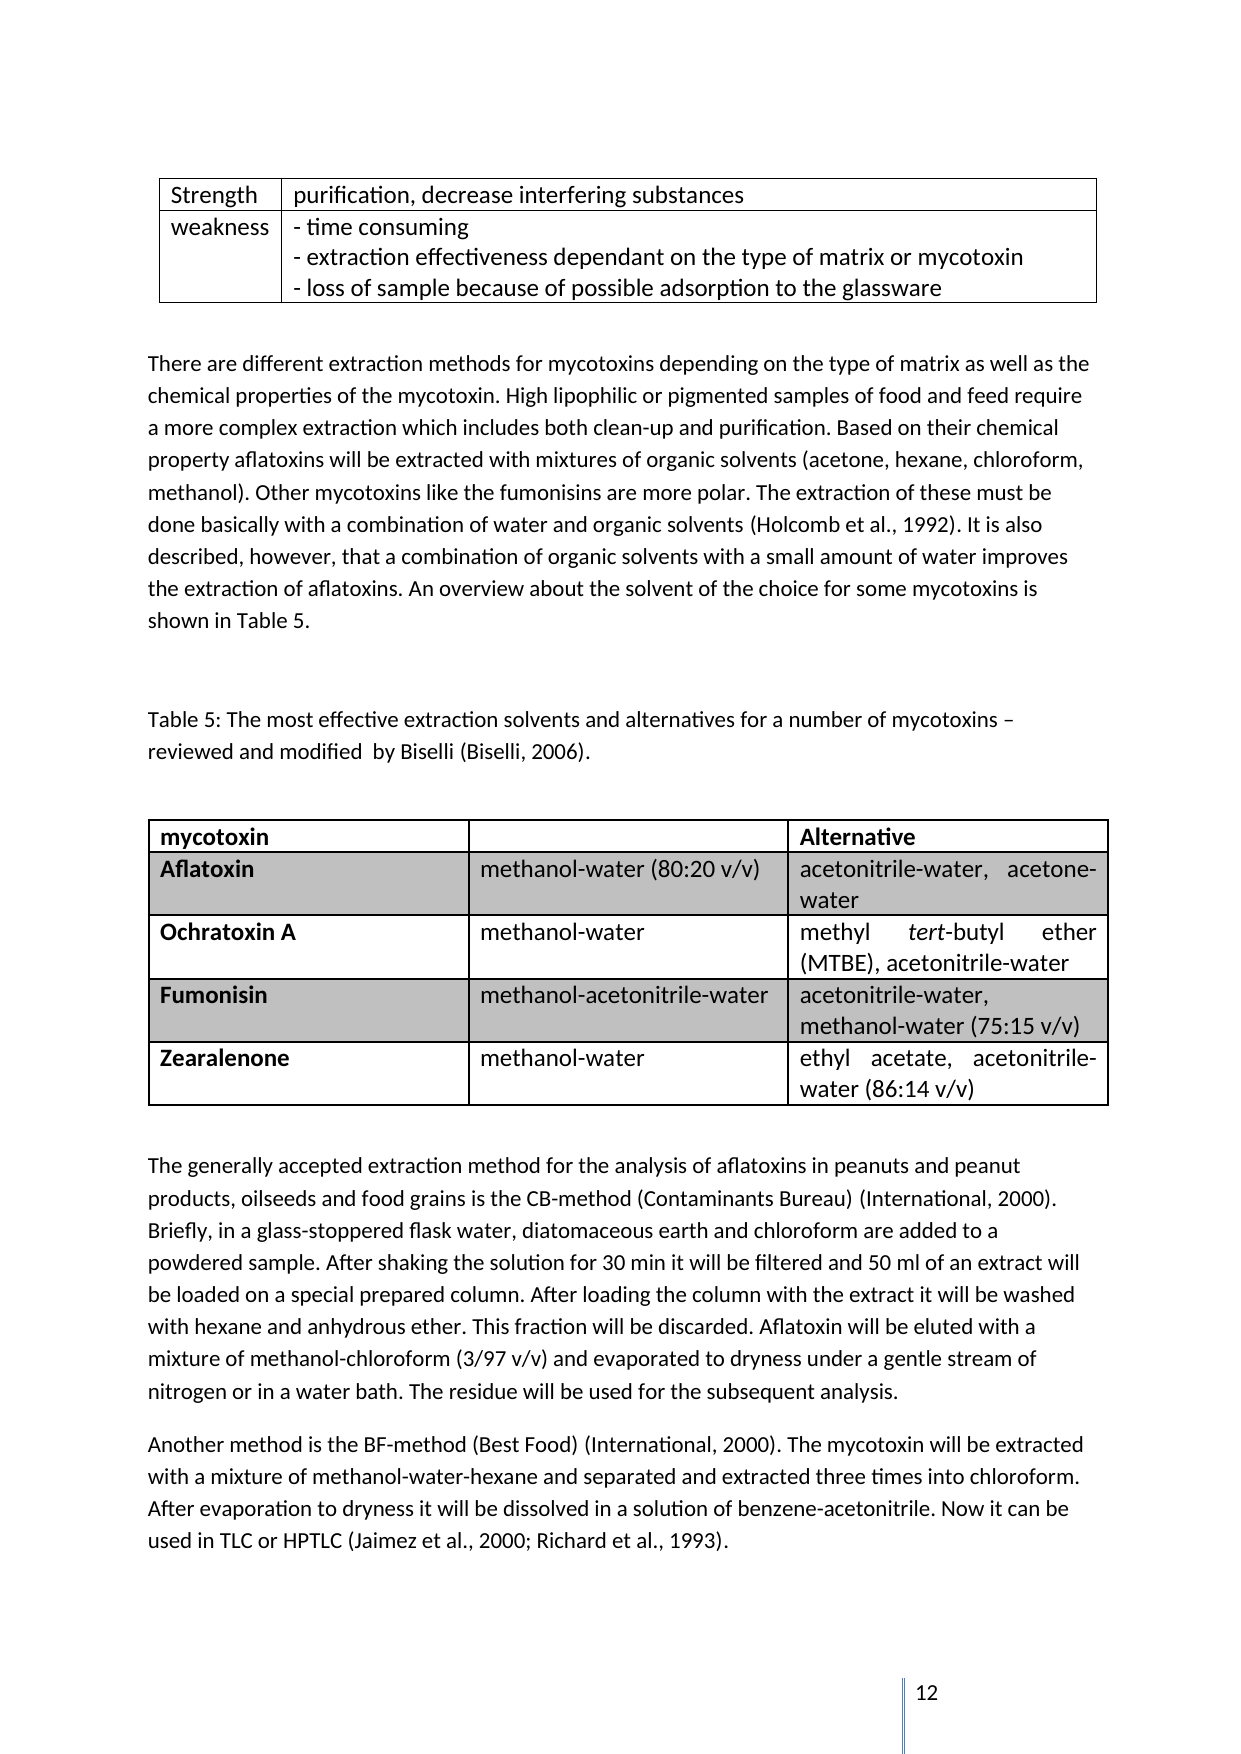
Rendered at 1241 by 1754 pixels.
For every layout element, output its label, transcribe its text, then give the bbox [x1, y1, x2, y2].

table_cell methanol-water (80:20 v/v) [470, 853, 787, 914]
table_header purification, decrease interfering substances [282, 179, 1096, 210]
text There are different extraction methods for mycotoxins depending on the type of matrix as well as the chemical properties of the mycotoxin. High lipophilic or pigmented samples of food and feed require a more complex extraction which includes both clean-up and purification. Based on their chemical property aflatoxins will be extracted with mixtures of organic solvents (acetone, hexane, chloroform, methanol). Other mycotoxins like the fumonisins are more polar. The extraction of these must be done basically with a combination of water and organic solvents (Holcomb et al., 1992). It is also described, however, that a combination of organic solvents with a small amount of water improves the extraction of aflatoxins. An overview about the solvent of the choice for some mycotoxins is shown in Table 5. [148, 349, 1093, 634]
table_cell acetonitrile-water, methanol-water (75:15 v/v) [789, 980, 1107, 1041]
table_cell ethyl acetate, acetonitrile-water (86:14 v/v) [789, 1043, 1107, 1104]
table_header Alternative [789, 821, 1107, 851]
table_cell acetonitrile-water, acetone-water [789, 853, 1107, 914]
table_cell Ochratoxin A [150, 916, 468, 977]
table_cell Aflatoxin [150, 853, 468, 914]
table_header Strength [160, 179, 281, 210]
text The generally accepted extraction method for the analysis of aflatoxins in peanuts and peanut products, oilseeds and food grains is the CB-method (Contaminants Bureau) (International, 2000). Briefly, in a glass-stoppered flask water, diatomaceous earth and chloroform are added to a powdered sample. After shaking the solution for 30 min it will be filtered and 50 ml of an extract will be loaded on a special prepared column. After loading the column with the extract it will be washed with hexane and anhydrous ether. This fraction will be discarded. Aflatoxin will be eluted with a mixture of methanol-chloroform (3/97 v/v) and evaporated to dryness under a gentle stream of nitrogen or in a water bath. The residue will be used for the subsequent analysis. [148, 1151, 1093, 1405]
table_header mycotoxin [150, 821, 468, 851]
table_cell weakness [160, 211, 281, 302]
text Table 5: The most effective extraction solvents and alternatives for a number of mycotoxins – reviewed and modified by Biselli (Biselli, 2006). [148, 705, 1093, 766]
table_cell methanol-acetonitrile-water [470, 980, 787, 1041]
table_header [470, 821, 787, 851]
text Another method is the BF-method (Best Food) (International, 2000). The mycotoxin will be extracted with a mixture of methanol-water-hexane and separated and extracted three times into chloroform. After evaporation to dryness it will be dissolved in a solution of benzene-acetonitrile. Now it can be used in TLC or HPTLC (Jaimez et al., 2000; Richard et al., 1993). [148, 1430, 1093, 1554]
table_cell methanol-water [470, 916, 787, 977]
table_cell - time consuming - extraction effectiveness dependant on the type of matrix or mycotoxin - loss of sample because of possible adsorption to the glassware [282, 211, 1096, 302]
table_cell methyl tert-butyl ether (MTBE), acetonitrile-water [789, 916, 1107, 977]
table_cell Zearalenone [150, 1043, 468, 1104]
table_cell methanol-water [470, 1043, 787, 1104]
table_cell Fumonisin [150, 980, 468, 1041]
